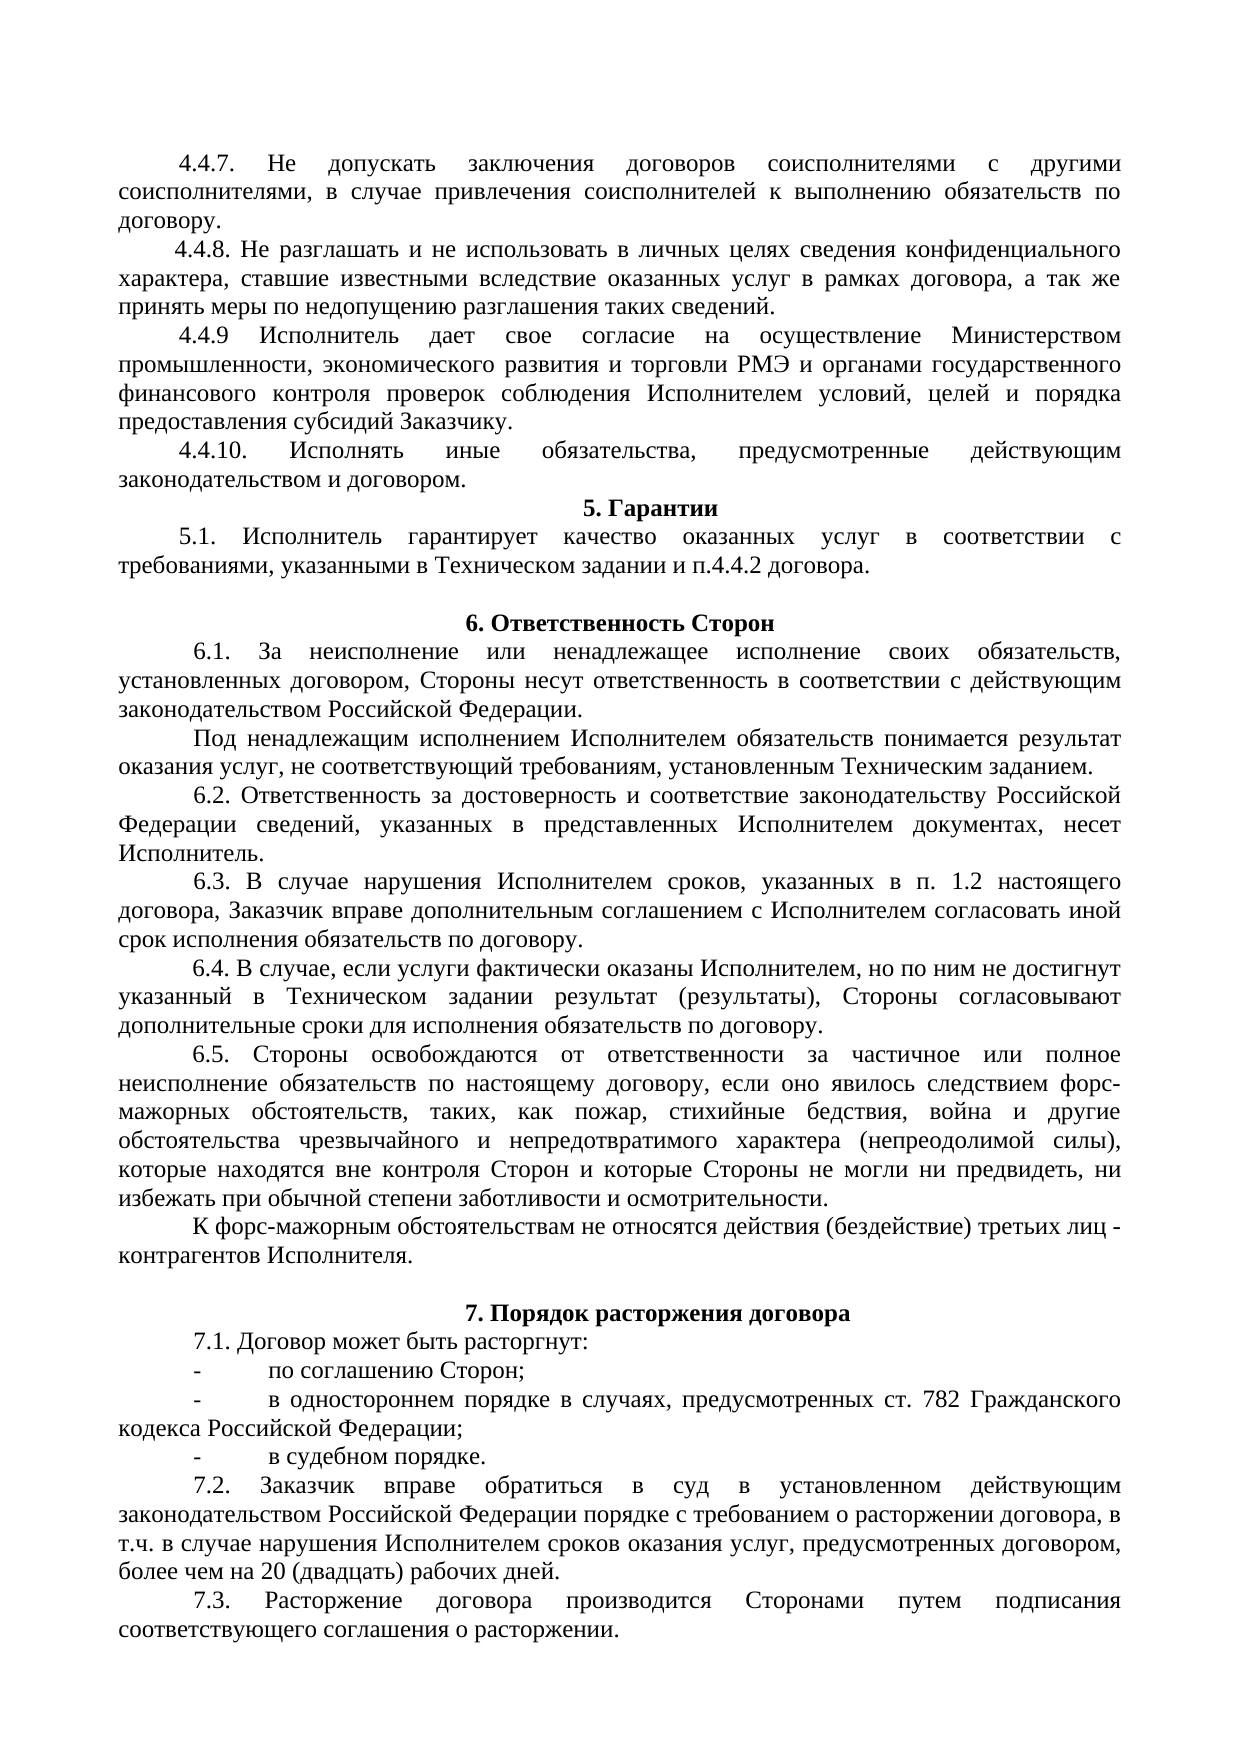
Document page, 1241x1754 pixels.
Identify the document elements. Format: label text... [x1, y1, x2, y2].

text 4.4.8. Не разглашать и не использовать в личных целях сведения конфиденциального характера, ставшие известными вследствие оказанных услуг в рамках договора, а так же принять меры по недопущению разглашения таких сведений. [118, 234, 1122, 320]
list в судебном порядке. [118, 1441, 1122, 1470]
text 6.2. Ответственность за достоверность и соответствие законодательству Российской Федерации сведений, указанных в представленных Исполнителем документах, несет Исполнитель. [118, 780, 1122, 866]
text К форс-мажорным обстоятельствам не относятся действия (бездействие) третьих лиц - контрагентов Исполнителя. [118, 1211, 1122, 1269]
text 6.3. В случае нарушения Исполнителем сроков, указанных в п. 1.2 настоящего договора, Заказчик вправе дополнительным соглашением с Исполнителем согласовать иной срок исполнения обязательств по договору. [118, 866, 1122, 953]
text 7.1. Договор может быть расторгнут: [118, 1326, 1122, 1355]
list по соглашению Сторон; [118, 1355, 1122, 1384]
text Под ненадлежащим исполнением Исполнителем обязательств понимается результат оказания услуг, не соответствующий требованиям, установленным Техническим заданием. [118, 723, 1122, 780]
text 4.4.7. Не допускать заключения договоров соисполнителями с другими соисполнителями, в случае привлечения соисполнителей к выполнению обязательств по договору. [118, 148, 1122, 234]
text 5.1. Исполнитель гарантирует качество оказанных услуг в соответствии с требованиями, указанными в Техническом задании и п.4.4.2 договора. [118, 521, 1122, 579]
text 6. Ответственность Сторон [118, 608, 1122, 636]
text 6.5. Стороны освобождаются от ответственности за частичное или полное неисполнение обязательств по настоящему договору, если оно явилось следствием форс-мажорных обстоятельств, таких, как пожар, стихийные бедствия, война и другие обстоятельства чрезвычайного и непредотвратимого характера (непреодолимой силы), которые находятся вне контроля Сторон и которые Стороны не могли ни предвидеть, ни избежать при обычной степени заботливости и осмотрительности. [118, 1039, 1122, 1211]
text 4.4.10. Исполнять иные обязательства, предусмотренные действующим законодательством и договором. [118, 435, 1122, 493]
text 6.4. В случае, если услуги фактически оказаны Исполнителем, но по ним не достигнут указанный в Техническом задании результат (результаты), Стороны согласовывают дополнительные сроки для исполнения обязательств по договору. [118, 953, 1122, 1039]
text 7.2. Заказчик вправе обратиться в суд в установленном действующим законодательством Российской Федерации порядке с требованием о расторжении договора, в т.ч. в случае нарушения Исполнителем сроков оказания услуг, предусмотренных договором, более чем на 20 (двадцать) рабочих дней. [118, 1470, 1122, 1585]
text 4.4.9 Исполнитель дает свое согласие на осуществление Министерством промышленности, экономического развития и торговли РМЭ и органами государственного финансового контроля проверок соблюдения Исполнителем условий, целей и порядка предоставления субсидий Заказчику. [118, 320, 1122, 435]
text 7.3. Расторжение договора производится Сторонами путем подписания соответствующего соглашения о расторжении. [118, 1585, 1122, 1643]
text 5. Гарантии [118, 493, 1122, 521]
list в одностороннем порядке в случаях, предусмотренных ст. 782 Гражданского кодекса Российской Федерации; [118, 1384, 1122, 1441]
text 6.1. За неисполнение или ненадлежащее исполнение своих обязательств, установленных договором, Стороны несут ответственность в соответствии с действующим законодательством Российской Федерации. [118, 636, 1122, 723]
text 7. Порядок расторжения договора [133, 1298, 1122, 1326]
